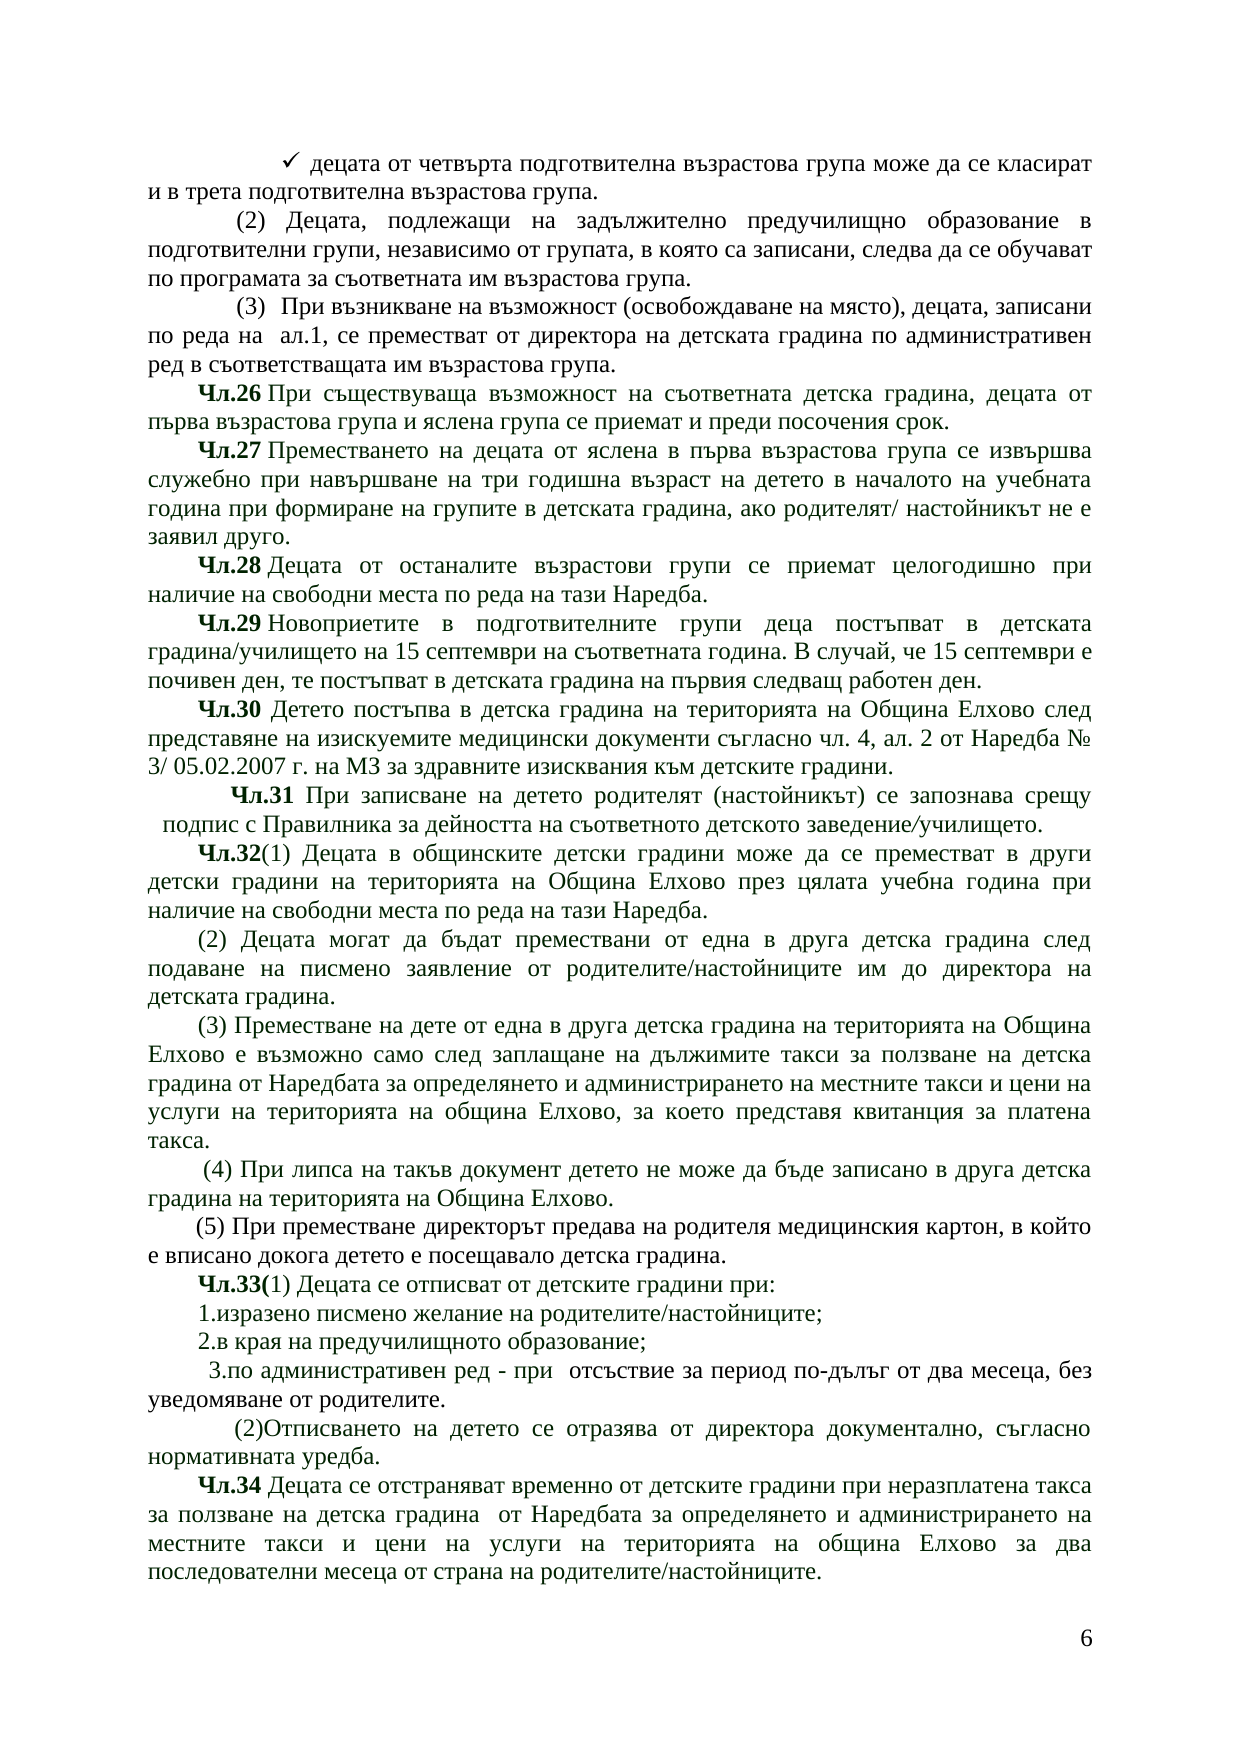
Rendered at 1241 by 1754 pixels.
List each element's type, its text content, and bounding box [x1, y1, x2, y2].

text Чл.27 Преместването на децата от яслена в първа възрастова група се извършва служебно при навършване на три годишна възраст на детето в началото на учебната година при формиране на групите в детската градина, ако родителят/ настойникът не е заявил друго. [148, 435, 1093, 550]
text (3) При възникване на възможност (освобождаване на място), децата, записани по реда на ал.1, се преместват от директора на детската градина по административен ред в съответстващата им възрастова група. [148, 291, 1093, 378]
text Чл.26 При съществуваща възможност на съответната детска градина, децата от първа възрастова група и яслена група се приемат и преди посочения срок. [148, 378, 1093, 435]
text Чл.30 Детето постъпва в детска градина на територията на Община Елхово след представяне на изискуемите медицински документи съгласно чл. 4, ал. 2 от Наредба № 3/ 05.02.2007 г. на МЗ за здравните изисквания към детските градини. [148, 694, 1093, 780]
list децата от четвърта подготвителна възрастова група може да се класират и в трета подготвителна възрастова група. [148, 148, 1093, 205]
text Чл.31 При записване на детето родителят (настойникът) се запознава срещу подпис с Правилника за дейността на съответното детското заведение/училището. [162, 780, 1093, 838]
text Чл.33(1) Децата се отписват от детските градини при: [148, 1269, 1093, 1298]
text (2) Децата могат да бъдат премествани от една в друга детска градина след подаване на писмено заявление от родителите/настойниците им до директора на детската градина. [148, 924, 1093, 1010]
text (4) При липса на такъв документ детето не може да бъде записано в друга детска градина на територията на Община Елхово. [148, 1154, 1093, 1211]
text (2) Децата, подлежащи на задължително предучилищно образование в подготвителни групи, независимо от групата, в която са записани, следва да се обучават по програмата за съответната им възрастова група. [148, 205, 1093, 291]
text Чл.28 Децата от останалите възрастови групи се приемат целогодишно при наличие на свободни места по реда на тази Наредба. [148, 550, 1093, 608]
text 1.изразено писмено желание на родителите/настойниците; [148, 1298, 1093, 1326]
text (5) При преместване директорът предава на родителя медицинския картон, в който е вписано докога детето е посещавало детска градина. [148, 1211, 1093, 1269]
text (2)Отписването на детето се отразява от директора документално, съгласно нормативната уредба. [148, 1413, 1093, 1470]
text 3.по административен ред - при отсъствие за период по-дълъг от два месеца, без уведомяване от родителите. [148, 1355, 1093, 1413]
text Чл.34 Децата се отстраняват временно от детските градини при неразплатена такса за ползване на детска градина от Наредбата за определянето и администрирането на местните такси и цени на услуги на територията на община Елхово за два последователни месеца от страна на родителите/настойниците. [148, 1470, 1093, 1585]
text Чл.32(1) Децата в общинските детски градини може да се преместват в други детски градини на територията на Община Елхово през цялата учебна година при наличие на свободни места по реда на тази Наредба. [148, 838, 1093, 924]
text 2.в края на предучилищното образование; [148, 1326, 1093, 1355]
text (3) Преместване на дете от една в друга детска градина на територията на Община Елхово е възможно само след заплащане на дължимите такси за ползване на детска градина от Наредбата за определянето и администрирането на местните такси и цени на услуги на територията на община Елхово, за което представя квитанция за платена такса. [148, 1010, 1093, 1154]
text Чл.29 Новоприетите в подготвителните групи деца постъпват в детската градина/училището на 15 септември на съответната година. В случай, че 15 септември е почивен ден, те постъпват в детската градина на първия следващ работен ден. [148, 608, 1093, 694]
